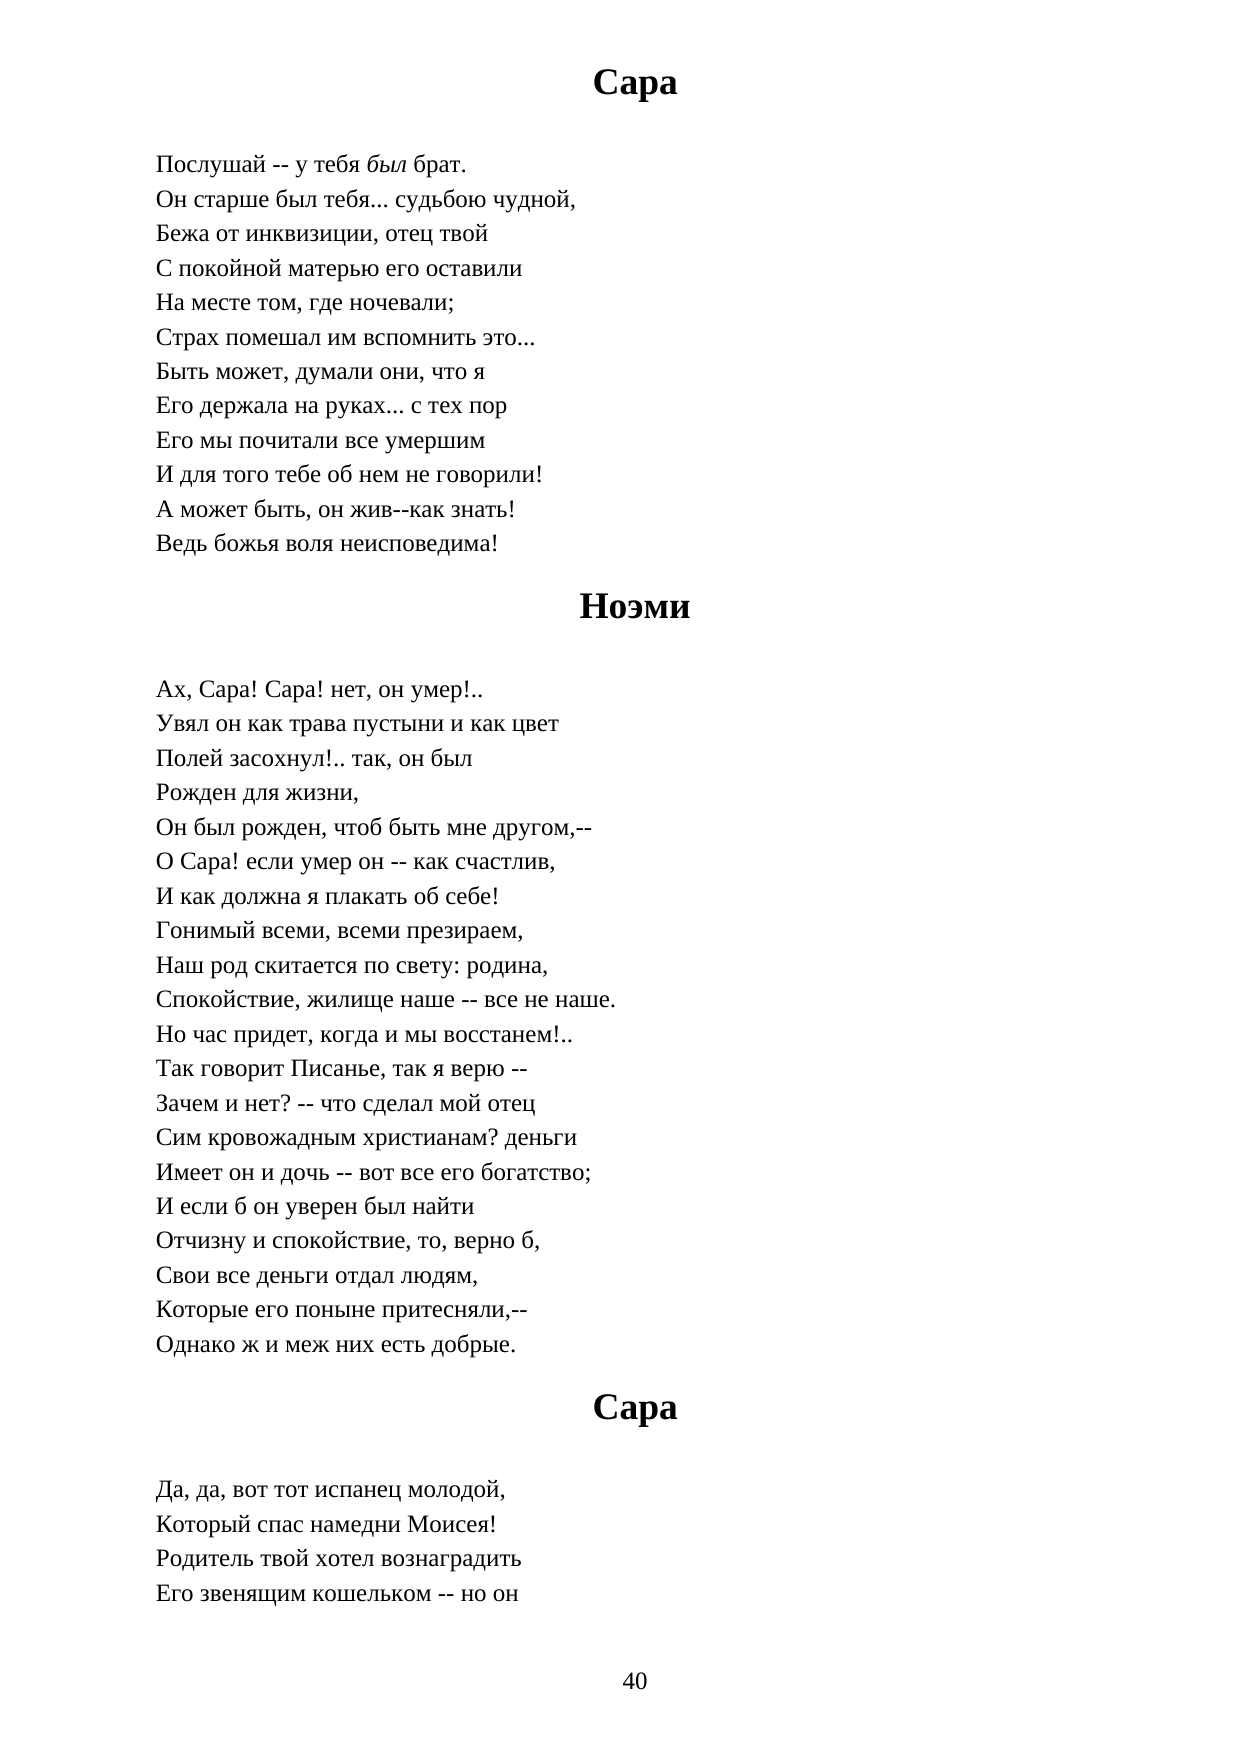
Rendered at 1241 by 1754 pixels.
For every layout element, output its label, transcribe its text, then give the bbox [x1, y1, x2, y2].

text Послушай -- у тебя был брат. Он старше был тебя... судьбою чудной, Бежа от инквизиции, отец твой С покойной матерью его оставили На месте том, где ночевали; Страх помешал им вспомнить это... Быть может, думали они, что я Его держала на руках... с тех пор Его мы почитали все умершим И для того тебе об нем не говорили! А может быть, он жив--как знать! Ведь божья воля неисповедима! [118, 115, 1152, 557]
text Ах, Сара! Сара! нет, он умер!.. Увял он как трава пустыни и как цвет Полей засохнул!.. так, он был Рожден для жизни, Он был рожден, чтоб быть мне другом,-- О Сара! если умер он -- как счастлив, И как должна я плакать об себе! Гонимый всеми, всеми презираем, Наш род скитается по свету: родина, Спокойствие, жилище наше -- все не наше. Но час придет, когда и мы восстанем!.. Так говорит Писанье, так я верю -- Зачем и нет? -- что сделал мой отец Сим кровожадным христианам? деньги Имеет он и дочь -- вот все его богатство; И если б он уверен был найти Отчизну и спокойствие, то, верно б, Свои все деньги отдал людям, Которые его поныне притесняли,-- Однако ж и меж них есть добрые. [118, 639, 1152, 1358]
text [118, 1440, 1152, 1607]
subtitle Сара [118, 59, 1152, 102]
subtitle Сара [118, 1384, 1152, 1427]
subtitle Ноэми [118, 584, 1152, 627]
